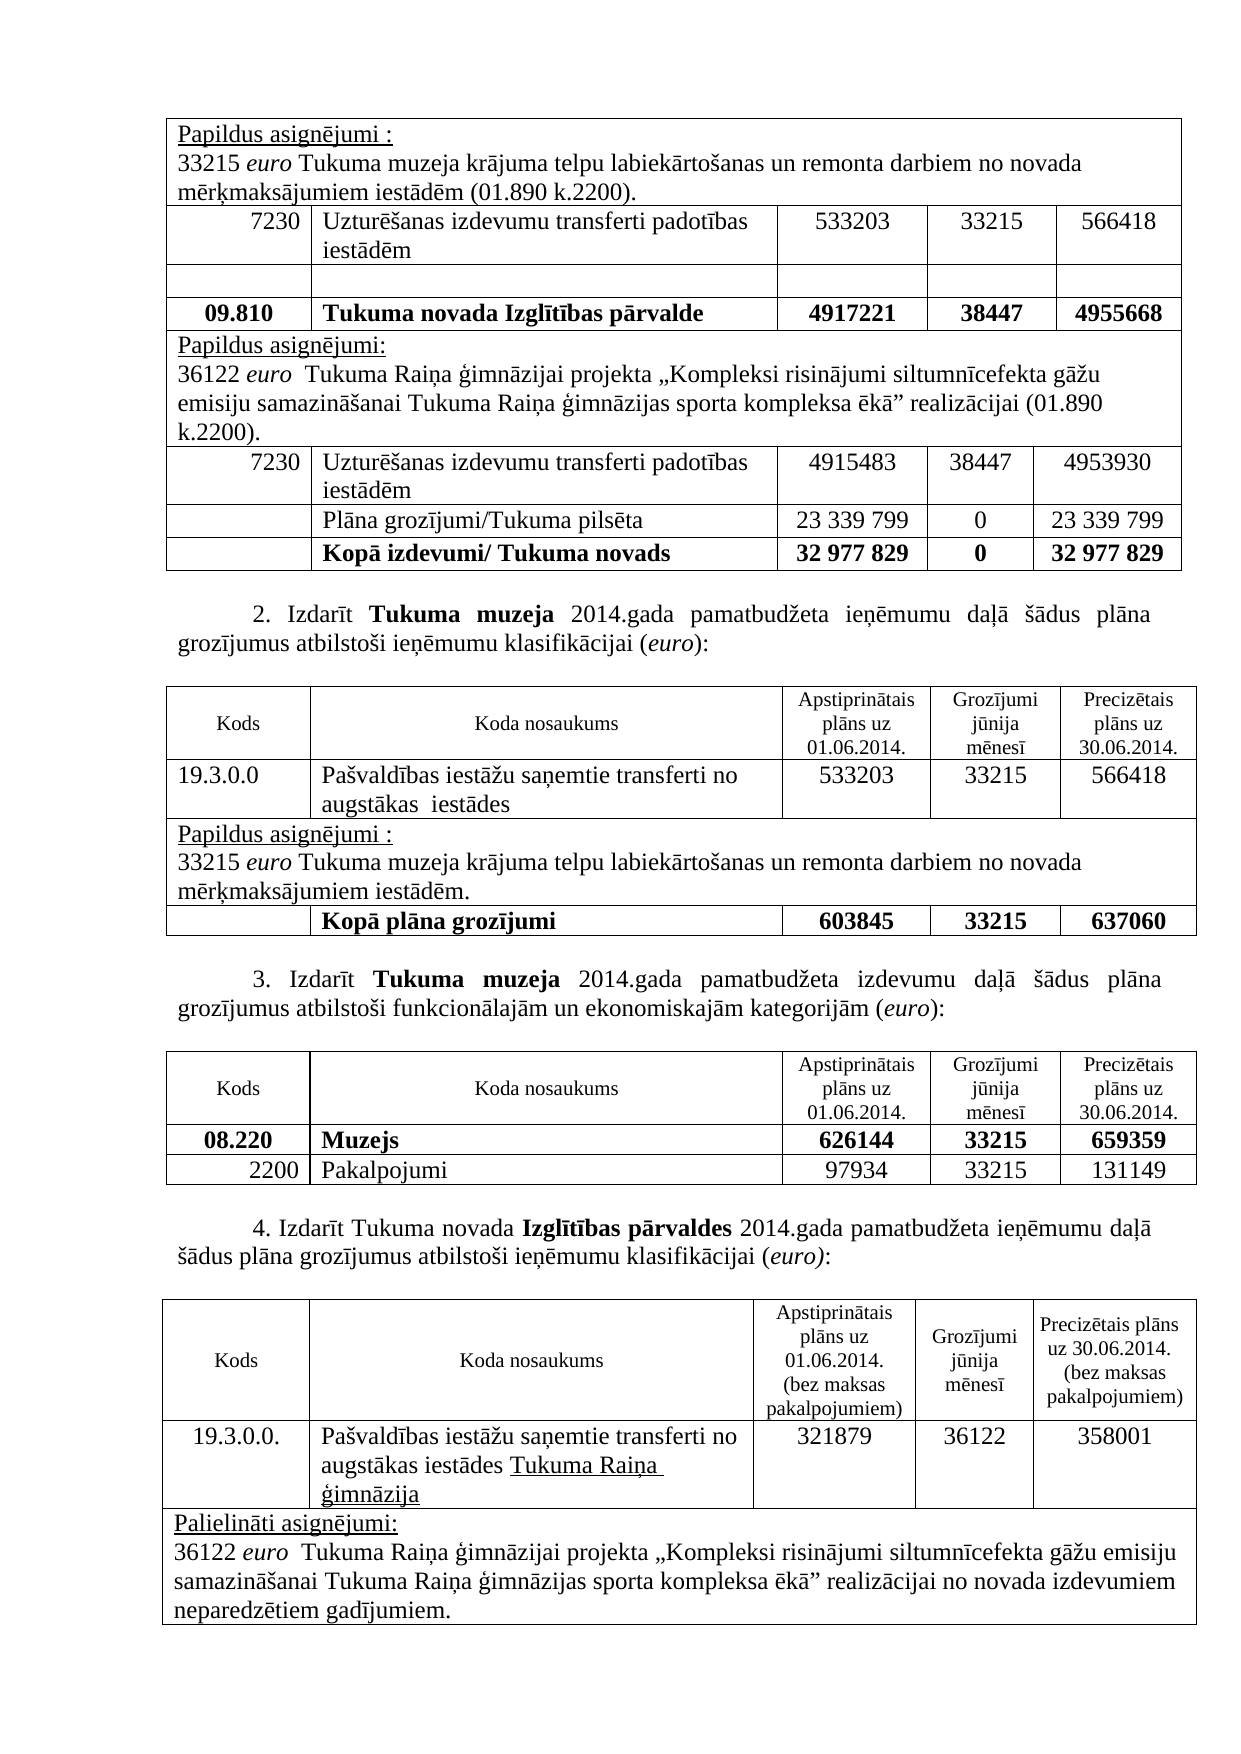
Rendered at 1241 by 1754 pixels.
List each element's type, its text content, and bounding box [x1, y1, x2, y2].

table_cell 533203 [783, 760, 930, 818]
table_header Apstiprinātais uz 01.06.2014. [783, 1052, 930, 1124]
table_cell Pakalpojumi [311, 1155, 782, 1183]
table_cell 566418 [1061, 760, 1196, 818]
table_cell 4955668 [1057, 298, 1181, 329]
table_cell 33215 [931, 906, 1060, 935]
table_header Koda nosaukums [311, 687, 782, 759]
table_cell 32 977 829 [1034, 538, 1181, 570]
table_cell 23 339 799 [1034, 505, 1181, 537]
table_cell [778, 265, 927, 297]
table_cell 23 339 799 [778, 505, 927, 537]
table_header Koda nosaukums [310, 1300, 753, 1420]
text 2. Izdarīt Tukuma muzeja 2014.gada pamatbudžeta ieņēmumu daļā šādus plāna grozījumus atbilstoši ieņēmumu klasifikācijai (euro): [177, 599, 1152, 657]
table_cell 33215 [931, 1125, 1060, 1154]
table_cell Pašvaldības iestāžu saņemtie transferti no augstākas iestādes [311, 760, 782, 818]
table_cell [167, 265, 311, 297]
text 3. Izdarīt Tukuma muzeja 2014.gada pamatbudžeta izdevumu daļā šādus plāna grozījumus atbilstoši funkcionālajām un ekonomiskajām kategorijām (euro): [177, 964, 1162, 1022]
table_cell Uzturēšanas izdevumu transferti padotības iestādēm [312, 206, 777, 264]
table_cell 2200 [167, 1155, 309, 1183]
table_cell Papildus asignējumi : 33215 euro Tukuma muzeja krājuma telpu labiekārtošanas un remonta darbiem no novada mērķmaksājumiem iestādēm. [167, 819, 1196, 905]
table_header Precizētais uz 30.06.2014. [1061, 1052, 1196, 1124]
table_cell 603845 [783, 906, 930, 935]
table_cell [928, 265, 1056, 297]
table_cell Kopā plāna grozījumi [311, 906, 782, 935]
table_cell Muzejs [311, 1125, 782, 1154]
table_cell 0 [928, 538, 1033, 570]
table_cell 09.810 [167, 298, 311, 329]
table_cell 626144 [783, 1125, 930, 1154]
table_cell 38447 [928, 298, 1056, 329]
table_cell Pašvaldības iestāžu saņemtie transferti no augstākas iestādes Tukuma Raiņa ģimnāzija [310, 1421, 753, 1507]
table_cell 38447 [928, 447, 1033, 504]
table_cell Papildus asignējumi: 36122 euro Tukuma Raiņa ģimnāzijai projekta „Kompleksi risinājumi siltumnīcefekta gāžu emisiju samazināšanai Tukuma Raiņa ģimnāzijas sporta kompleksa ēkā” realizācijai (01.890 k.2200). [167, 331, 1181, 446]
table_header Kods [163, 1300, 309, 1420]
table_cell [167, 906, 310, 935]
table_cell 32 977 829 [778, 538, 927, 570]
table_cell Plāna grozījumi/Tukuma pilsēta [312, 505, 777, 537]
table_cell 131149 [1061, 1155, 1196, 1183]
table_cell 0 [928, 505, 1033, 537]
table_cell Uzturēšanas izdevumu transferti padotības iestādēm [312, 447, 777, 504]
table_cell Tukuma novada Izglītības pārvalde [312, 298, 777, 329]
table_header Grozījumi jūnija mēnesī [916, 1300, 1033, 1420]
table_header Precizētais uz 30.06.2014. (bez maksas pakalpojumiem) [1034, 1300, 1196, 1420]
table_header Koda nosaukums [311, 1052, 782, 1124]
table_cell 637060 [1061, 906, 1196, 935]
table_cell 7230 [167, 206, 311, 264]
table_cell Palielināti asignējumi: 36122 euro Tukuma Raiņa ģimnāzijai projekta „Kompleksi risinājumi siltumnīcefekta gāžu emisiju samazināšanai Tukuma Raiņa ģimnāzijas sporta kompleksa ēkā” realizācijai no novada izdevumiem neparedzētiem gadījumiem. [163, 1509, 1196, 1623]
table_header Grozījumi jūnija mēnesī [931, 1052, 1060, 1124]
table_cell 19.3.0.0. [163, 1421, 309, 1507]
table_cell Kopā izdevumi/ Tukuma novads [312, 538, 777, 570]
table_cell 358001 [1034, 1421, 1196, 1507]
table_cell 33215 [928, 206, 1056, 264]
table_cell 533203 [778, 206, 927, 264]
table_cell 33215 [931, 760, 1060, 818]
text 4. Izdarīt Tukuma novada Izglītības pārvaldes 2014.gada pamatbudžeta ieņēmumu daļā šādus plāna grozījumus atbilstoši ieņēmumu klasifikācijai (euro): [177, 1213, 1152, 1270]
table_cell 33215 [931, 1155, 1060, 1183]
table_cell 4953930 [1034, 447, 1181, 504]
table_cell [1057, 265, 1181, 297]
table_header Kods [167, 1052, 309, 1124]
table_cell 321879 [754, 1421, 915, 1507]
table_header Grozījumi jūnija mēnesī [931, 687, 1060, 759]
table_cell 36122 [916, 1421, 1033, 1507]
table_cell 19.3.0.0 [167, 760, 310, 818]
table_header Precizētais plāns uz 30.06.2014. [1061, 687, 1196, 759]
table_cell 4917221 [778, 298, 927, 329]
table_header Apstiprinātais plāns uz 01.06.2014. [783, 687, 930, 759]
table_header Kods [167, 687, 310, 759]
table_cell 08.220 [167, 1125, 309, 1154]
table_cell 4915483 [778, 447, 927, 504]
table_cell [312, 265, 777, 297]
table_cell 7230 [167, 447, 311, 504]
table_cell 659359 [1061, 1125, 1196, 1154]
table_cell [167, 538, 311, 570]
table_cell 97934 [783, 1155, 930, 1183]
table_cell 566418 [1057, 206, 1181, 264]
table_cell Papildus asignējumi : 33215 euro Tukuma muzeja krājuma telpu labiekārtošanas un remonta darbiem no novada mērķmaksājumiem iestādēm (01.890 k.2200). [167, 119, 1181, 205]
table_header Apstiprinātais uz 01.06.2014. (bez maksas pakalpojumiem) [754, 1300, 915, 1420]
table_cell [167, 505, 311, 537]
